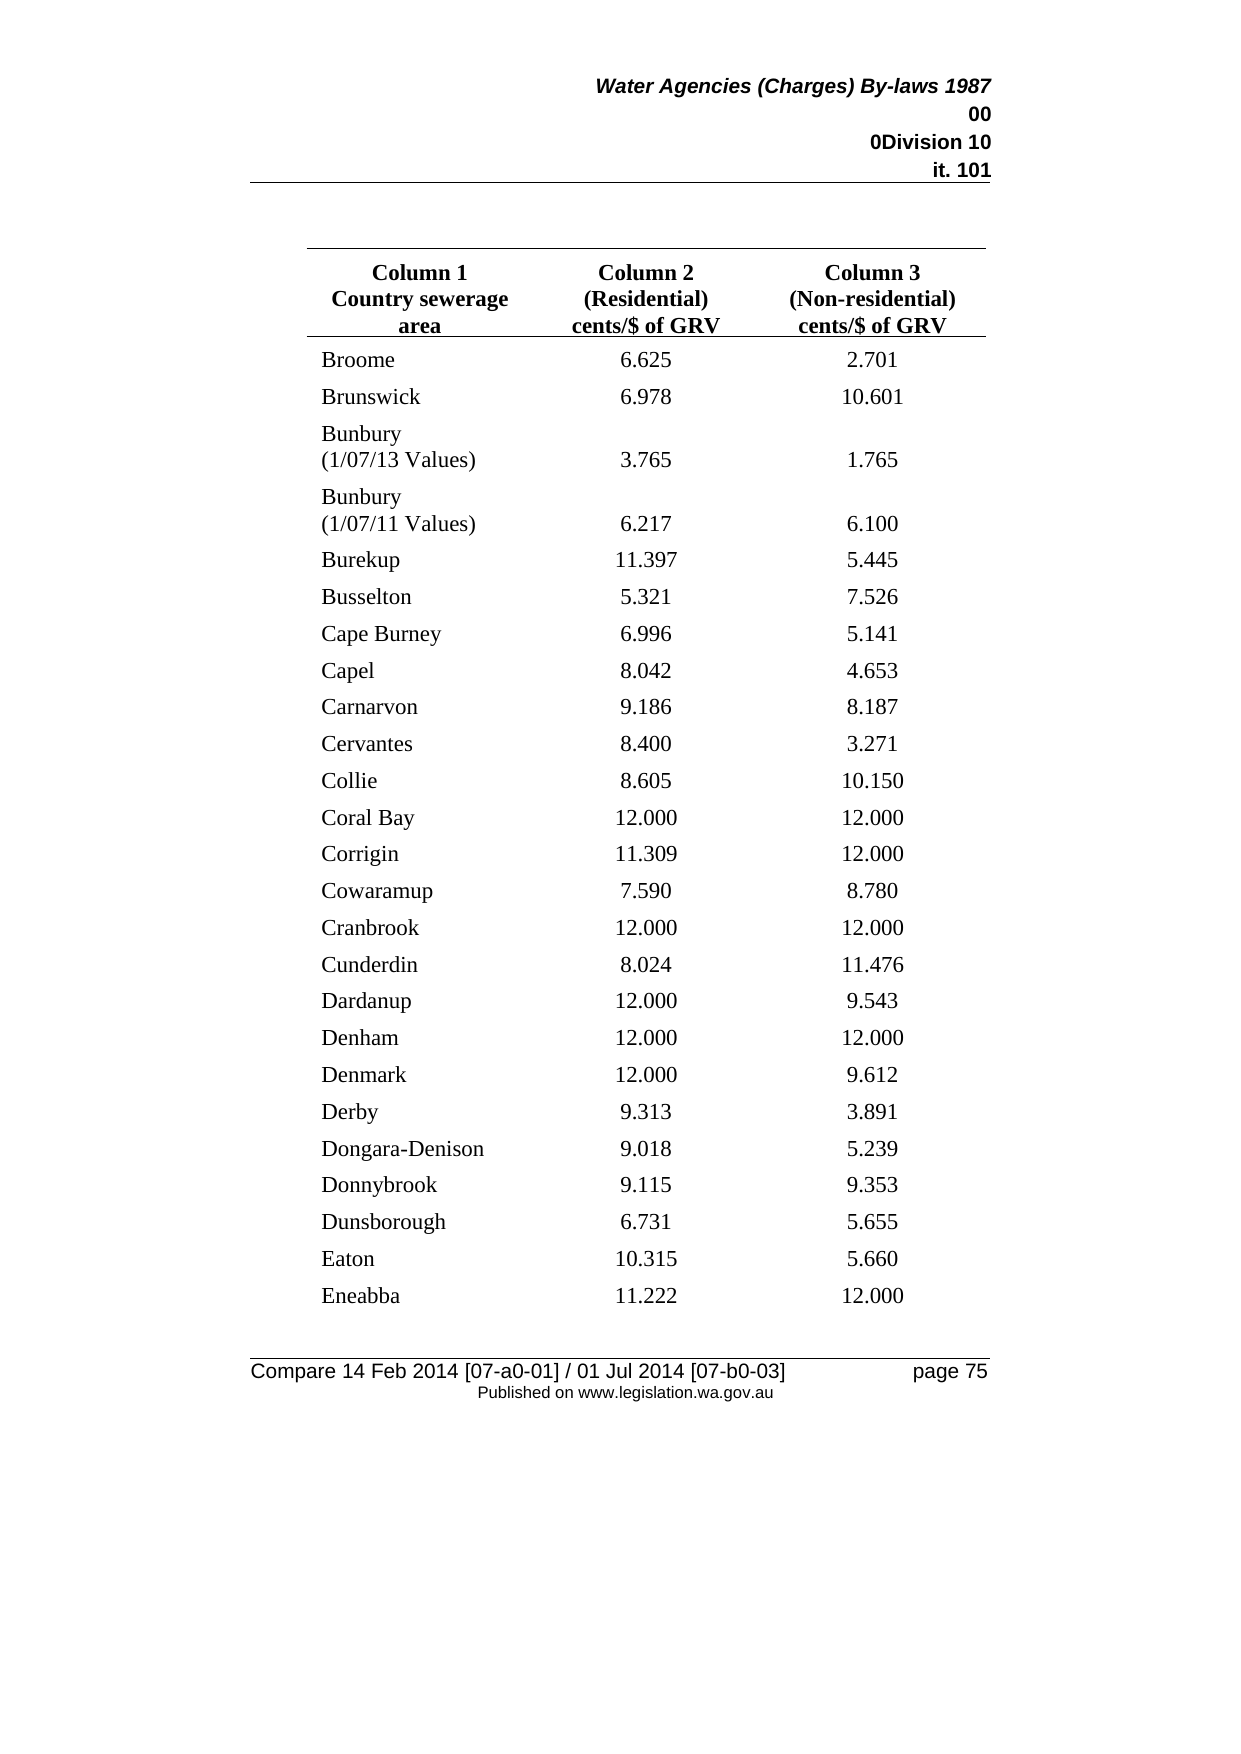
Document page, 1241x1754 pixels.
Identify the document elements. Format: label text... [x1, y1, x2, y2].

table_cell 12.000 [533, 1051, 759, 1087]
table_cell Broome [307, 337, 533, 373]
table_header Column 2 (Residential) cents/$ of GRV [533, 249, 759, 336]
table_cell 12.000 [533, 1014, 759, 1051]
table_header Column 1 Country sewerage area [307, 249, 533, 336]
table_cell Collie [307, 757, 533, 793]
table_cell 4.653 [759, 646, 986, 683]
table_cell 12.000 [533, 904, 759, 940]
table_cell 8.605 [533, 757, 759, 793]
table_cell 11.397 [533, 536, 759, 573]
table_cell Dunsborough [307, 1198, 533, 1234]
table_cell 5.321 [533, 573, 759, 609]
table_cell 2.701 [759, 337, 986, 373]
table_cell 10.315 [533, 1235, 759, 1271]
table_cell Bunbury (1/07/13 Values) [307, 410, 533, 473]
table_cell Corrigin [307, 830, 533, 867]
table_cell Carnarvon [307, 683, 533, 720]
table_header Column 3 (Non-residential) cents/$ of GRV [759, 249, 986, 336]
table_cell 9.612 [759, 1051, 986, 1087]
table_cell 1.765 [759, 410, 986, 473]
table_cell 12.000 [533, 793, 759, 830]
table_cell 9.115 [533, 1161, 759, 1198]
table_cell [307, 1051, 533, 1087]
table_cell 3.271 [759, 720, 986, 757]
table_cell Eaton [307, 1235, 533, 1271]
table_cell Cervantes [307, 720, 533, 757]
table_cell Burekup [307, 536, 533, 573]
table_cell 5.445 [759, 536, 986, 573]
table_cell [307, 904, 533, 940]
table_cell Donnybrook [307, 1161, 533, 1198]
table_cell 10.150 [759, 757, 986, 793]
table_cell 9.313 [533, 1088, 759, 1124]
table_cell 5.655 [759, 1198, 986, 1234]
table_cell Busselton [307, 573, 533, 609]
table_cell Denham [307, 1014, 533, 1051]
table_cell 3.765 [533, 410, 759, 473]
table_cell 10.601 [759, 373, 986, 410]
table_cell 6.625 [533, 337, 759, 373]
table_cell [307, 793, 533, 830]
table_cell Dardanup [307, 977, 533, 1014]
table_cell 12.000 [759, 1014, 986, 1051]
table_cell 6.978 [533, 373, 759, 410]
table_cell 9.186 [533, 683, 759, 720]
table_cell 9.018 [533, 1124, 759, 1161]
table_cell 12.000 [759, 904, 986, 940]
table_cell 12.000 [759, 793, 986, 830]
table_cell 3.891 [759, 1088, 986, 1124]
table_cell 9.353 [759, 1161, 986, 1198]
table_cell 5.239 [759, 1124, 986, 1161]
table_cell 5.141 [759, 610, 986, 646]
table_cell [307, 1088, 533, 1124]
table_cell 11.222 [533, 1271, 759, 1308]
table_cell 6.996 [533, 610, 759, 646]
table_cell 12.000 [759, 830, 986, 867]
table_cell 11.309 [533, 830, 759, 867]
table_cell 8.024 [533, 940, 759, 977]
table_cell Cowaramup [307, 867, 533, 904]
table_cell 8.042 [533, 646, 759, 683]
table_cell Dongara-Denison [307, 1124, 533, 1161]
table_cell 6.731 [533, 1198, 759, 1234]
table_cell 8.400 [533, 720, 759, 757]
table_cell 8.187 [759, 683, 986, 720]
table_cell [307, 373, 533, 410]
table_cell 8.780 [759, 867, 986, 904]
table_cell 5.660 [759, 1235, 986, 1271]
table_cell 6.217 [533, 473, 759, 536]
table_cell Eneabba [307, 1271, 533, 1308]
table_cell Capel [307, 646, 533, 683]
table_cell Cunderdin [307, 940, 533, 977]
table_cell 7.526 [759, 573, 986, 609]
table_cell 12.000 [533, 977, 759, 1014]
table_cell 7.590 [533, 867, 759, 904]
table_cell 6.100 [759, 473, 986, 536]
table_cell 9.543 [759, 977, 986, 1014]
table_cell 11.476 [759, 940, 986, 977]
table_cell 12.000 [759, 1271, 986, 1308]
table_cell [307, 610, 533, 646]
table_cell Bunbury (1/07/11 Values) [307, 473, 533, 536]
